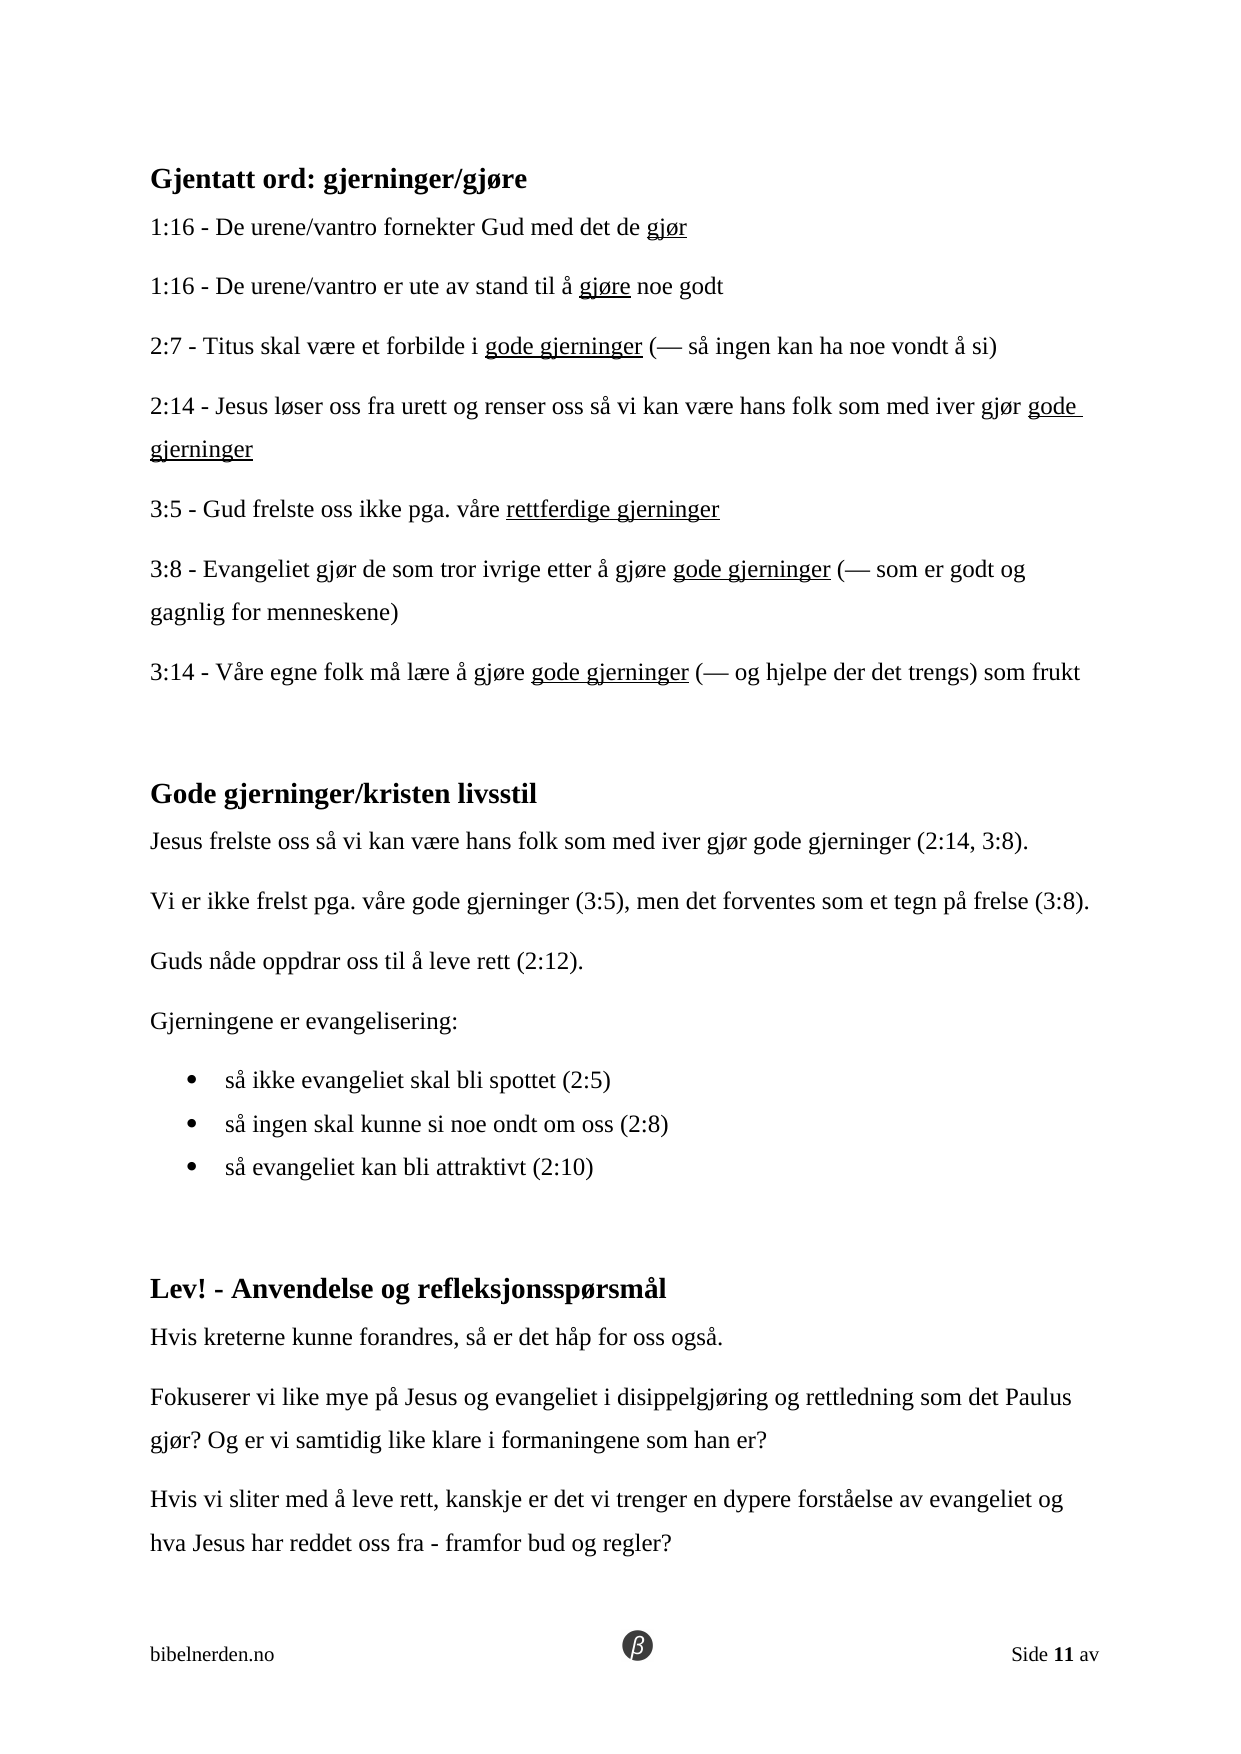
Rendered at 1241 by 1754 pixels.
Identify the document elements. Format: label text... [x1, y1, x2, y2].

text Hvis kreterne kunne forandres, så er det håp for oss også. [150, 1322, 1090, 1351]
subtitle Lev! - Anvendelse og refleksjonsspørsmål [150, 1271, 1090, 1305]
text Vi er ikke frelst pga. våre gode gjerninger (3:5), men det forventes som et tegn på frelse (3:8). [150, 886, 1090, 915]
picture [621, 1629, 654, 1662]
text 3:8 - Evangeliet gjør de som tror ivrige etter å gjøre gode gjerninger (— som er godt og gagnlig for menneskene) [150, 554, 1090, 626]
subtitle Gode gjerninger/kristen livsstil [150, 776, 1090, 810]
text Guds nåde oppdrar oss til å leve rett (2:12). [150, 946, 1090, 975]
subtitle Gjentatt ord: gjerninger/gjøre [150, 161, 1090, 195]
text Jesus frelste oss så vi kan være hans folk som med iver gjør gode gjerninger (2:14, 3:8). [150, 826, 1090, 855]
text Fokuserer vi like mye på Jesus og evangeliet i disippelgjøring og rettledning som det Paulus gjør? Og er vi samtidig like klare i formaningene som han er? [150, 1382, 1090, 1453]
list så ingen skal kunne si noe ondt om oss (2:8) [187, 1109, 1090, 1137]
list så evangeliet kan bli attraktivt (2:10) [187, 1152, 1090, 1181]
text 2:7 - Titus skal være et forbilde i gode gjerninger (— så ingen kan ha noe vondt å si) [150, 331, 1090, 360]
text Gjerningene er evangelisering: [150, 1006, 1090, 1034]
text 3:5 - Gud frelste oss ikke pga. våre rettferdige gjerninger [150, 494, 1090, 523]
text 3:14 - Våre egne folk må lære å gjøre gode gjerninger (— og hjelpe der det trengs) som frukt [150, 657, 1090, 685]
list så ikke evangeliet skal bli spottet (2:5) [187, 1066, 1090, 1094]
text 1:16 - De urene/vantro er ute av stand til å gjøre noe godt [150, 271, 1090, 300]
text 1:16 - De urene/vantro fornekter Gud med det de gjør [150, 212, 1090, 240]
text 2:14 - Jesus løser oss fra urett og renser oss så vi kan være hans folk som med iver gjør gode gjerninger [150, 391, 1090, 463]
text Hvis vi sliter med å leve rett, kanskje er det vi trenger en dypere forståelse av evangeliet og hva Jesus har reddet oss fra - framfor bud og regler? [150, 1484, 1090, 1556]
